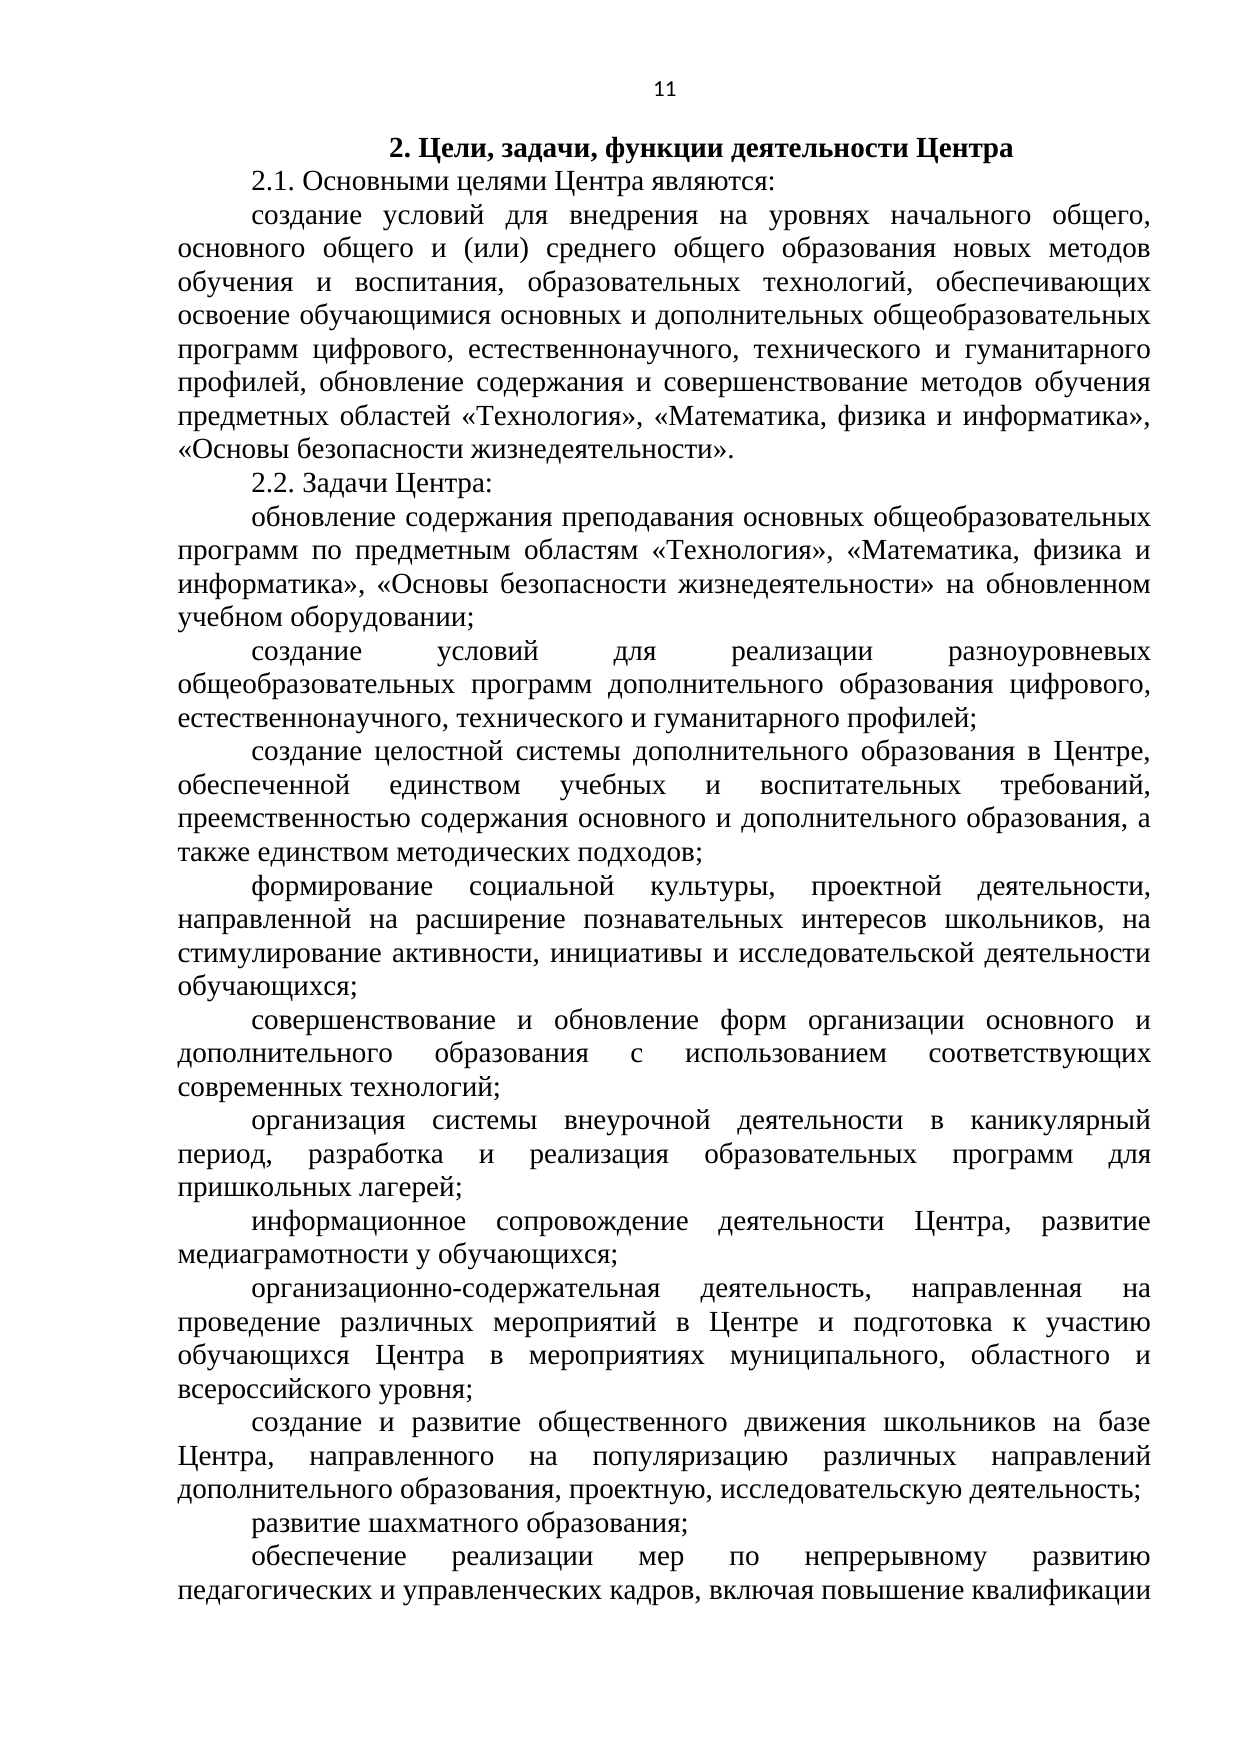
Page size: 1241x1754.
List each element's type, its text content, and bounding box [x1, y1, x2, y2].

text развитие шахматного образования; [177, 1505, 1152, 1538]
text организация системы внеурочной деятельности в каникулярный период, разработка и реализация образовательных программ для пришкольных лагерей; [177, 1102, 1152, 1203]
text создание целостной системы дополнительного образования в Центре, обеспеченной единством учебных и воспитательных требований, преемственностью содержания основного и дополнительного образования, а также единством методических подходов; [177, 733, 1152, 868]
text совершенствование и обновление форм организации основного и дополнительного образования с использованием соответствующих современных технологий; [177, 1002, 1152, 1102]
text 2.2. Задачи Центра: [177, 465, 1152, 499]
text 2. Цели, задачи, функции деятельности Центра [177, 130, 1152, 163]
text организационно-содержательная деятельность, направленная на проведение различных мероприятий в Центре и подготовка к участию обучающихся Центра в мероприятиях муниципального, областного и всероссийского уровня; [177, 1270, 1152, 1404]
text формирование социальной культуры, проектной деятельности, направленной на расширение познавательных интересов школьников, на стимулирование активности, инициативы и исследовательской деятельности обучающихся; [177, 868, 1152, 1002]
text обновление содержания преподавания основных общеобразовательных программ по предметным областям «Технология», «Математика, физика и информатика», «Основы безопасности жизнедеятельности» на обновленном учебном оборудовании; [177, 499, 1152, 633]
text информационное сопровождение деятельности Центра, развитие медиаграмотности у обучающихся; [177, 1203, 1152, 1270]
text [177, 1538, 1152, 1606]
text создание условий для реализации разноуровневых общеобразовательных программ дополнительного образования цифрового, естественнонаучного, технического и гуманитарного профилей; [177, 633, 1152, 733]
text создание условий для внедрения на уровнях начального общего, основного общего и (или) среднего общего образования новых методов обучения и воспитания, образовательных технологий, обеспечивающих освоение обучающимися основных и дополнительных общеобразовательных программ цифрового, естественнонаучного, технического и гуманитарного профилей, обновление содержания и совершенствование методов обучения предметных областей «Технология», «Математика, физика и информатика», «Основы безопасности жизнедеятельности». [177, 197, 1152, 465]
text создание и развитие общественного движения школьников на базе Центра, направленного на популяризацию различных направлений дополнительного образования, проектную, исследовательскую деятельность; [177, 1404, 1152, 1505]
text 2.1. Основными целями Центра являются: [177, 163, 1152, 197]
